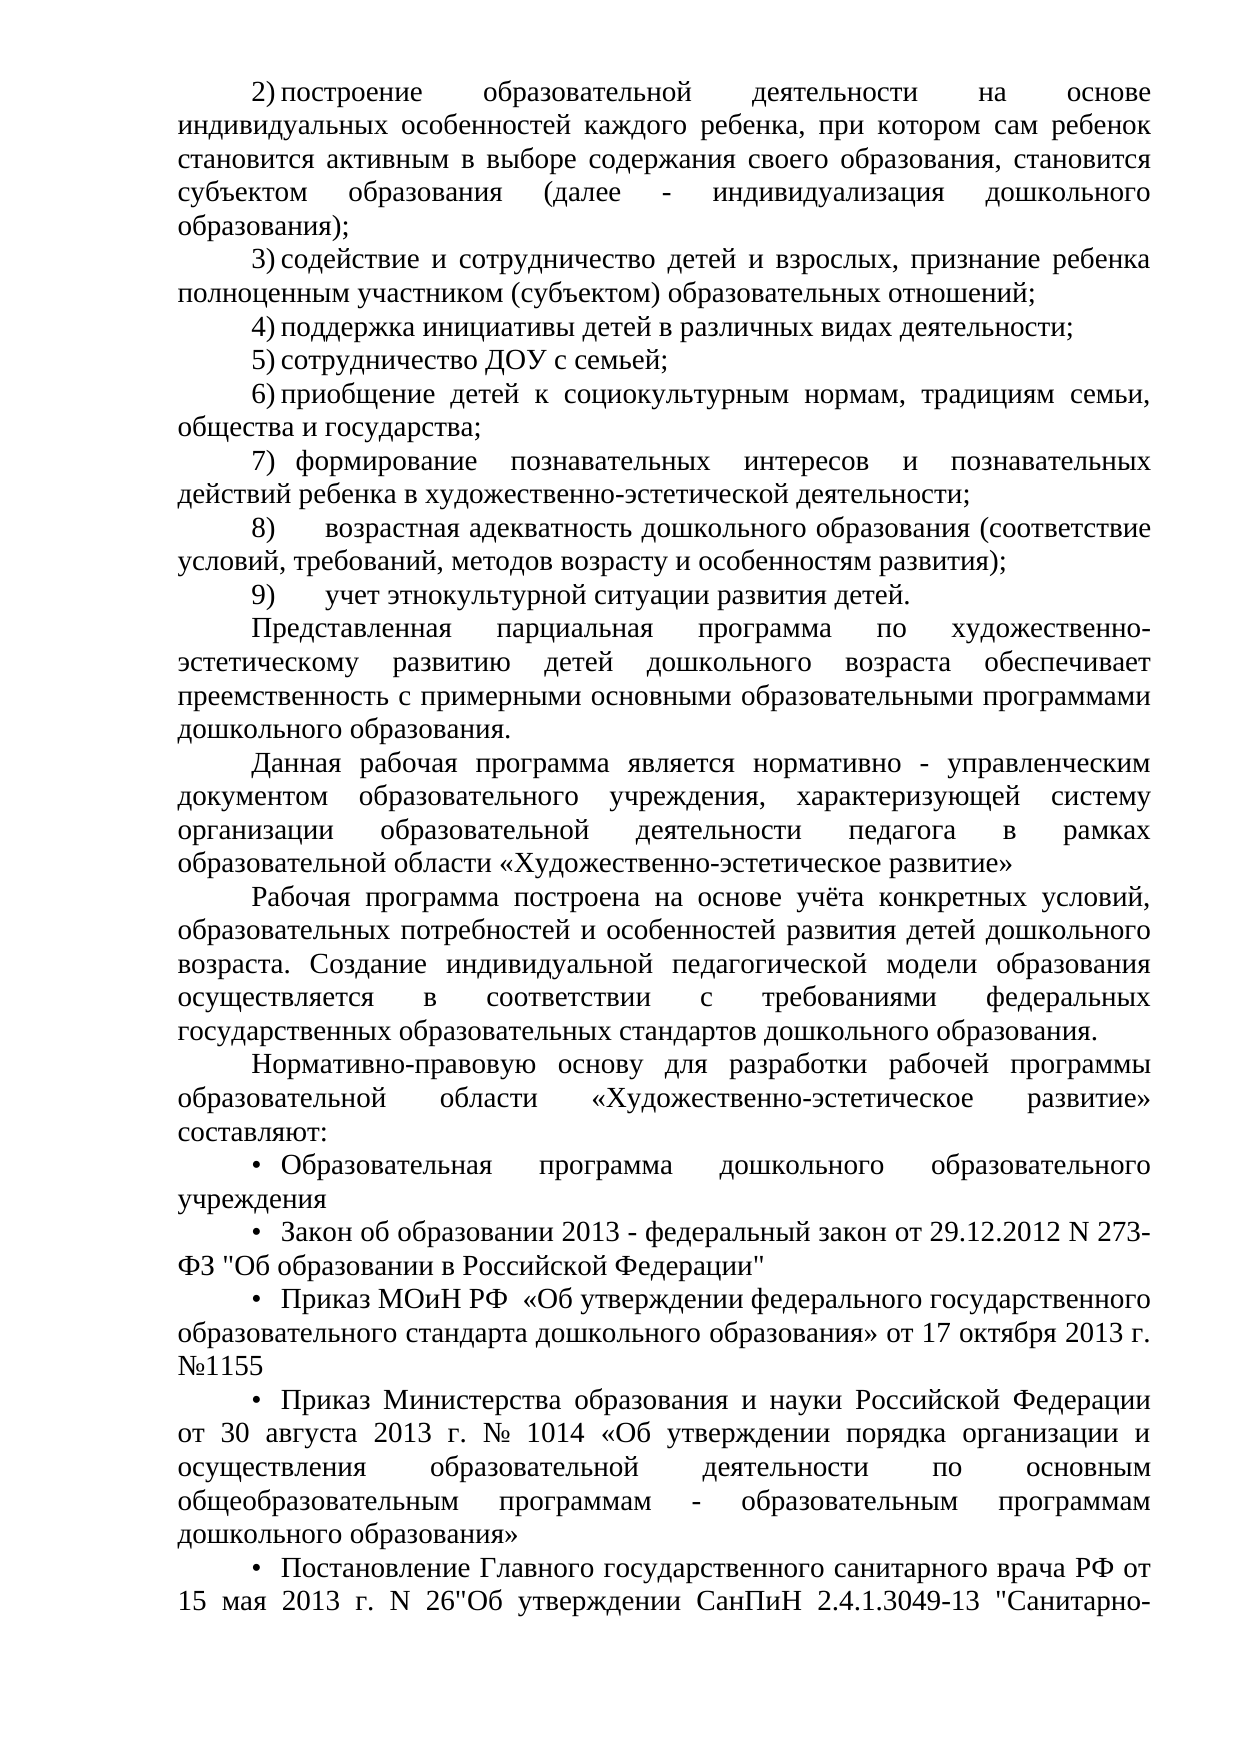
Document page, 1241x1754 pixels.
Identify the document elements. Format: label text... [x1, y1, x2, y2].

list построение образовательной деятельности на основе индивидуальных особенностей каждого ребенка, при котором сам ребенок становится активным в выборе содержания своего образования, становится субъектом образования (далее - индивидуализация дошкольного образования); [177, 74, 1152, 242]
list формирование познавательных интересов и познавательных действий ребенка в художественно-эстетической деятельности; [177, 443, 1152, 510]
list содействие и сотрудничество детей и взрослых, признание ребенка полноценным участником (субъектом) образовательных отношений; [177, 242, 1152, 309]
text Нормативно-правовую основу для разработки рабочей программы образовательной области «Художественно-эстетическое развитие» составляют: [177, 1047, 1152, 1147]
list Закон об образовании 2013 - федеральный закон от 29.12.2012 N 273-ФЗ "Об образовании в Российской Федерации" [177, 1214, 1152, 1281]
list учет этнокультурной ситуации развития детей. [177, 577, 1152, 611]
list сотрудничество ДОУ с семьей; [177, 342, 1152, 376]
list Образовательная программа дошкольного образовательного учреждения [177, 1147, 1152, 1214]
list Приказ Министерства образования и науки Российской Федерации от 30 августа 2013 г. № 1014 «Об утверждении порядка организации и осуществления образовательной деятельности по основным общеобразовательным программам - образовательным программам дошкольного образования» [177, 1382, 1152, 1550]
list возрастная адекватность дошкольного образования (соответствие условий, требований, методов возрасту и особенностям развития); [177, 510, 1152, 577]
text Представленная парциальная программа по художественно-эстетическому развитию детей дошкольного возраста обеспечивает преемственность с примерными основными образовательными программами дошкольного образования. [177, 611, 1152, 745]
text Рабочая программа построена на основе учёта конкретных условий, образовательных потребностей и особенностей развития детей дошкольного возраста. Создание индивидуальной педагогической модели образования осуществляется в соответствии с требованиями федеральных государственных образовательных стандартов дошкольного образования. [177, 879, 1152, 1047]
list приобщение детей к социокультурным нормам, традициям семьи, общества и государства; [177, 376, 1152, 443]
list Приказ МОиН РФ «Об утверждении федерального государственного образовательного стандарта дошкольного образования» от 17 октября 2013 г. №1155 [177, 1281, 1152, 1382]
text Данная рабочая программа является нормативно - управленческим документом образовательного учреждения, характеризующей систему организации образовательной деятельности педагога в рамках образовательной области «Художественно-эстетическое развитие» [177, 745, 1152, 879]
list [177, 1550, 1152, 1617]
list поддержка инициативы детей в различных видах деятельности; [177, 309, 1152, 342]
